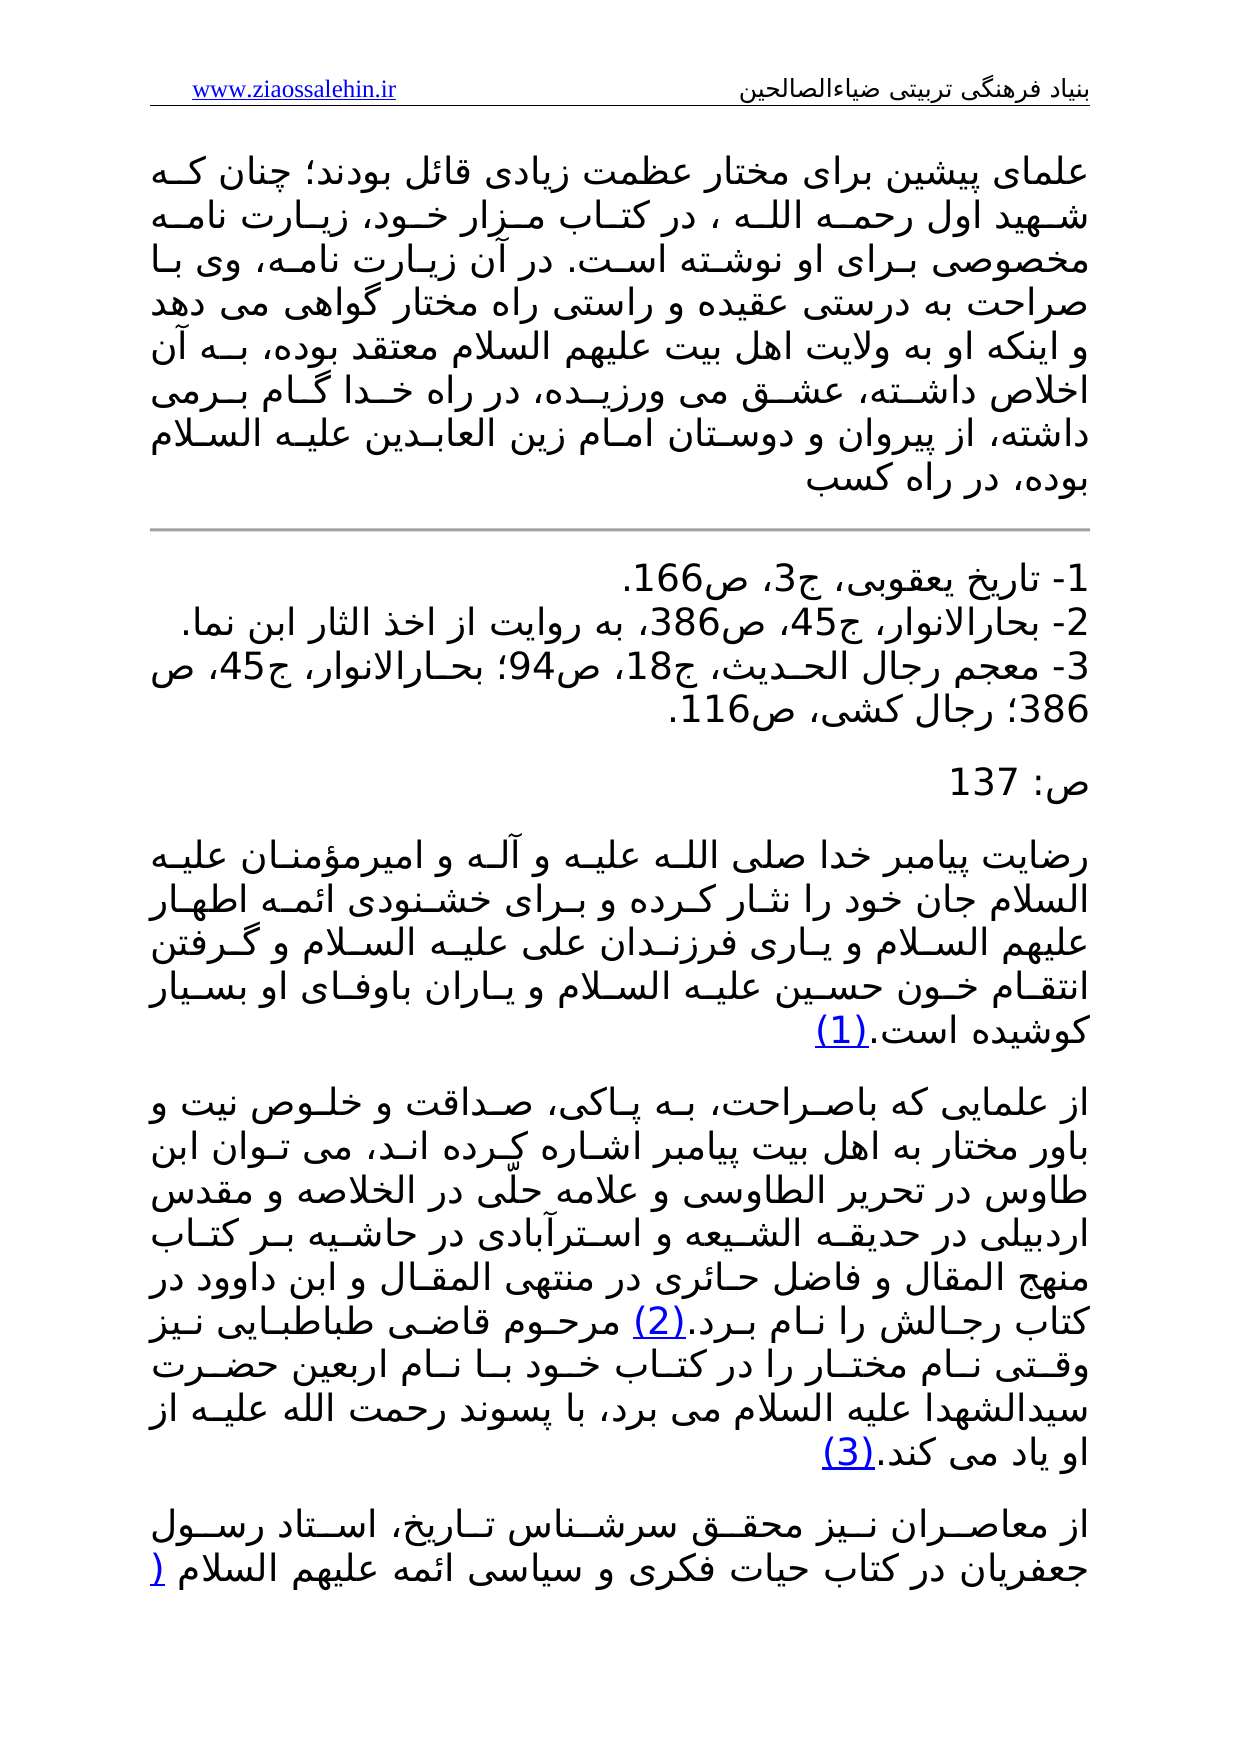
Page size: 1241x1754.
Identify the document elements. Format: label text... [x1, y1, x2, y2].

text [150, 1503, 1090, 1590]
text 1- تاریخ یعقوبی، ج3، ص166. [150, 557, 1090, 601]
text از علمایی که باصراحت، به پاکی، صداقت و خلوص نیت و باور مختار به اهل بیت پیامبر اشاره کرده اند، می توان ابن طاوس در تحریر الطاوسی و علامه حلّی در الخلاصه و مقدس اردبیلی در حدیقه الشیعه و استرآبادی در حاشیه بر کتاب منهج المقال و فاضل حائری در منتهی المقال و ابن داوود در کتاب رجالش را نام برد.(2) مرحوم قاضی طباطبایی نیز وقتی نام مختار را در کتاب خود با نام اربعین حضرت سیدالشهدا علیه السلام می برد، با پسوند رحمت الله علیه از او یاد می کند.(3) [150, 1081, 1090, 1474]
text علمای پیشین برای مختار عظمت زیادی قائل بودند؛ چنان که شهید اول رحمه الله ، در کتاب مزار خود، زیارت نامه مخصوصی برای او نوشته است. در آن زیارت نامه، وی با صراحت به درستی عقیده و راستی راه مختار گواهی می دهد و اینکه او به ولایت اهل بیت علیهم السلام معتقد بوده، به آن اخلاص داشته، عشق می ورزیده، در راه خدا گام برمی داشته، از پیروان و دوستان امام زین العابدین علیه السلام بوده، در راه کسب [150, 150, 1090, 499]
text رضایت پیامبر خدا صلی الله علیه و آله و امیرمؤمنان علیه السلام جان خود را نثار کرده و برای خشنودی ائمه اطهار علیهم السلام و یاری فرزندان علی علیه السلام و گرفتن انتقام خون حسین علیه السلام و یاران باوفای او بسیار کوشیده است.(1) [150, 834, 1090, 1052]
text ص: 137 [150, 761, 1090, 804]
text 3- معجم رجال الحدیث، ج18، ص94؛ بحارالانوار، ج45، ص386؛ رجال کشی، ص116. [150, 644, 1090, 732]
text 2- بحارالانوار، ج45، ص386، به روایت از اخذ الثار ابن نما. [150, 601, 1090, 644]
